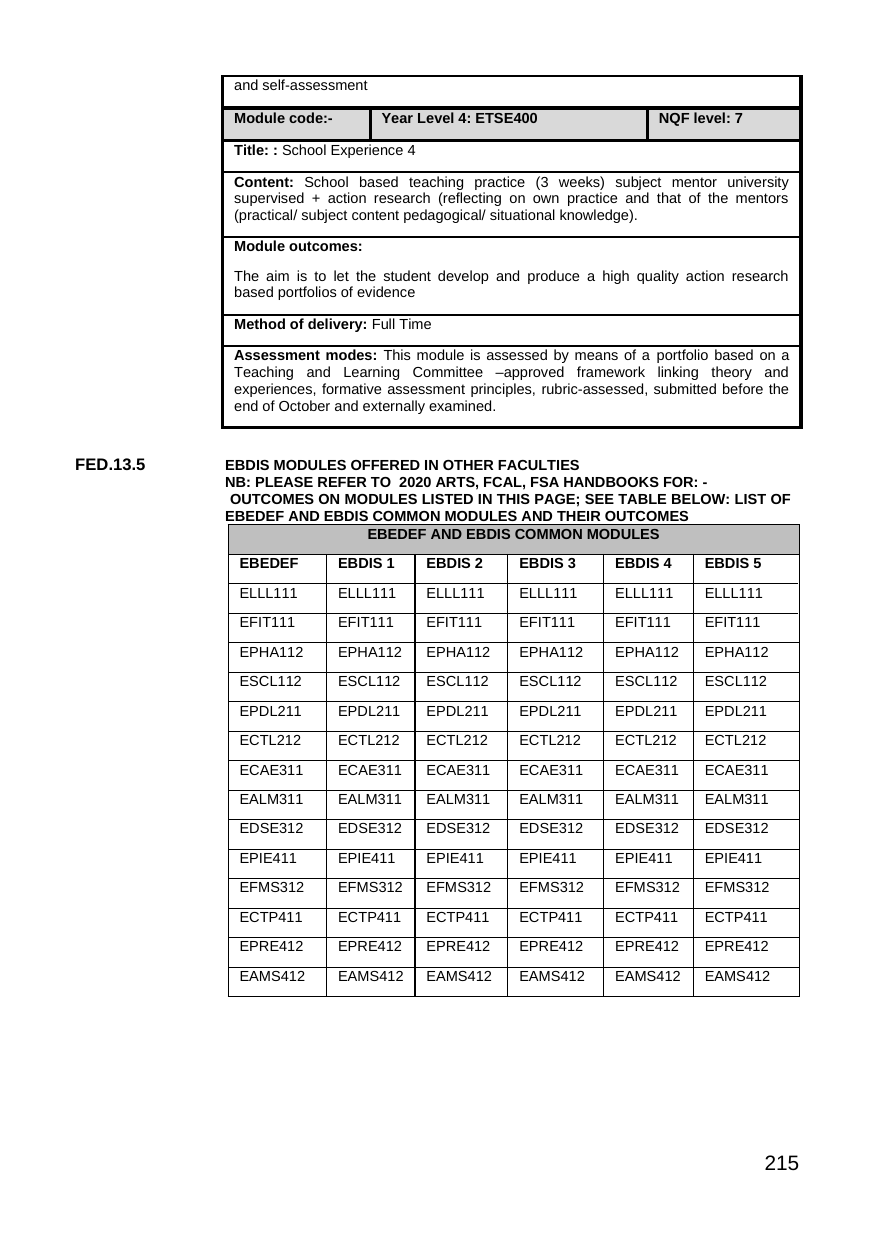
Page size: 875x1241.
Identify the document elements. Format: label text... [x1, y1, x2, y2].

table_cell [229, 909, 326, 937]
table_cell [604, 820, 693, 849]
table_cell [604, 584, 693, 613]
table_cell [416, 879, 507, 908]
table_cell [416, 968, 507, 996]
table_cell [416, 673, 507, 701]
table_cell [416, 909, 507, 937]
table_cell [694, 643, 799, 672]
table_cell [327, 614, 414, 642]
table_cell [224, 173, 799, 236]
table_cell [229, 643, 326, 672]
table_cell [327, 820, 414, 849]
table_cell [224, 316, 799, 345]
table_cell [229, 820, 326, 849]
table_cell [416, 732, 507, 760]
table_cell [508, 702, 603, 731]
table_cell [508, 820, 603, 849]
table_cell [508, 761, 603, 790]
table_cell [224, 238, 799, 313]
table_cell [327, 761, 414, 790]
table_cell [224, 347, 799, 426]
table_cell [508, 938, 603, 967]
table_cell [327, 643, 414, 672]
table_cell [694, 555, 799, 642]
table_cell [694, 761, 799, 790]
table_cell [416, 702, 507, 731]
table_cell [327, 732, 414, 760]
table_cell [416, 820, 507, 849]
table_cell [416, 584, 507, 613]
subtitle OUTCOMES ON MODULES LISTED IN THIS PAGE; SEE TABLE BELOW: LIST OF EBEDEF AND EBDIS COMMON MODULES AND THEIR OUTCOMES [112, 491, 799, 524]
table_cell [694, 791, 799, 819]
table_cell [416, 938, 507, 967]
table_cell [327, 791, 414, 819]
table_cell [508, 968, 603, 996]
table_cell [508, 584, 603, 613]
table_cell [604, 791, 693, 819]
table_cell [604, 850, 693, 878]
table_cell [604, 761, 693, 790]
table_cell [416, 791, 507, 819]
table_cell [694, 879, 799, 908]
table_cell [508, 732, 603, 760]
subtitle EBDIS MODULES OFFERED IN OTHER FACULTIES [75, 455, 799, 474]
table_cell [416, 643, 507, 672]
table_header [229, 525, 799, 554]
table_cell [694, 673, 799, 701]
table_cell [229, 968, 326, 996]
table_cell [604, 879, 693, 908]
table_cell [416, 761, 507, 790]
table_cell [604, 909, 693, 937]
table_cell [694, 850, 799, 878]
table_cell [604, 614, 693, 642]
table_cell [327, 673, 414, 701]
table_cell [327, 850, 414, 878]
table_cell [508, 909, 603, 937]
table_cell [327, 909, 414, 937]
subtitle NB: PLEASE REFER TO 2020 ARTS, FCAL, FSA HANDBOOKS FOR: - [112, 474, 799, 491]
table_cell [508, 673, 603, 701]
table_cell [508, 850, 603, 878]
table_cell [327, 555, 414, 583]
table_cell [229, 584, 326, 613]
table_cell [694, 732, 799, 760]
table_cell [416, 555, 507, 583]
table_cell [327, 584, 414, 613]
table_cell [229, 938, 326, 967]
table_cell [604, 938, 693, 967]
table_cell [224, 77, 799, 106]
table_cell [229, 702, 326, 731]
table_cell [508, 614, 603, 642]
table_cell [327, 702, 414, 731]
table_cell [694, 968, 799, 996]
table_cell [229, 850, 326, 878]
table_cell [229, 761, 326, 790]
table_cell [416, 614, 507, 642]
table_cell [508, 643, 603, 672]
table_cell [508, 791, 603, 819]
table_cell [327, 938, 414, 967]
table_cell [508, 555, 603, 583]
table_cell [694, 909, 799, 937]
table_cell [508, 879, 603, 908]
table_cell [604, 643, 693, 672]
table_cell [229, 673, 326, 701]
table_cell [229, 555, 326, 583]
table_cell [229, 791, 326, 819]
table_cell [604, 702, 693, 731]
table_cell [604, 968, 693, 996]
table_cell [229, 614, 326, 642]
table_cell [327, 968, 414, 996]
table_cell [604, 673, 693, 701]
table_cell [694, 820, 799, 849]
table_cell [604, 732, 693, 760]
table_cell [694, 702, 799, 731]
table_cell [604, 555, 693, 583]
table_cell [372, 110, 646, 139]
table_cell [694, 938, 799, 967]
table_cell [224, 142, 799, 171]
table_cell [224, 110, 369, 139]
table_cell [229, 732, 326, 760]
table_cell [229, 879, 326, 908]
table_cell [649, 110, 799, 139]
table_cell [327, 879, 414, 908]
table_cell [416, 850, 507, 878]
